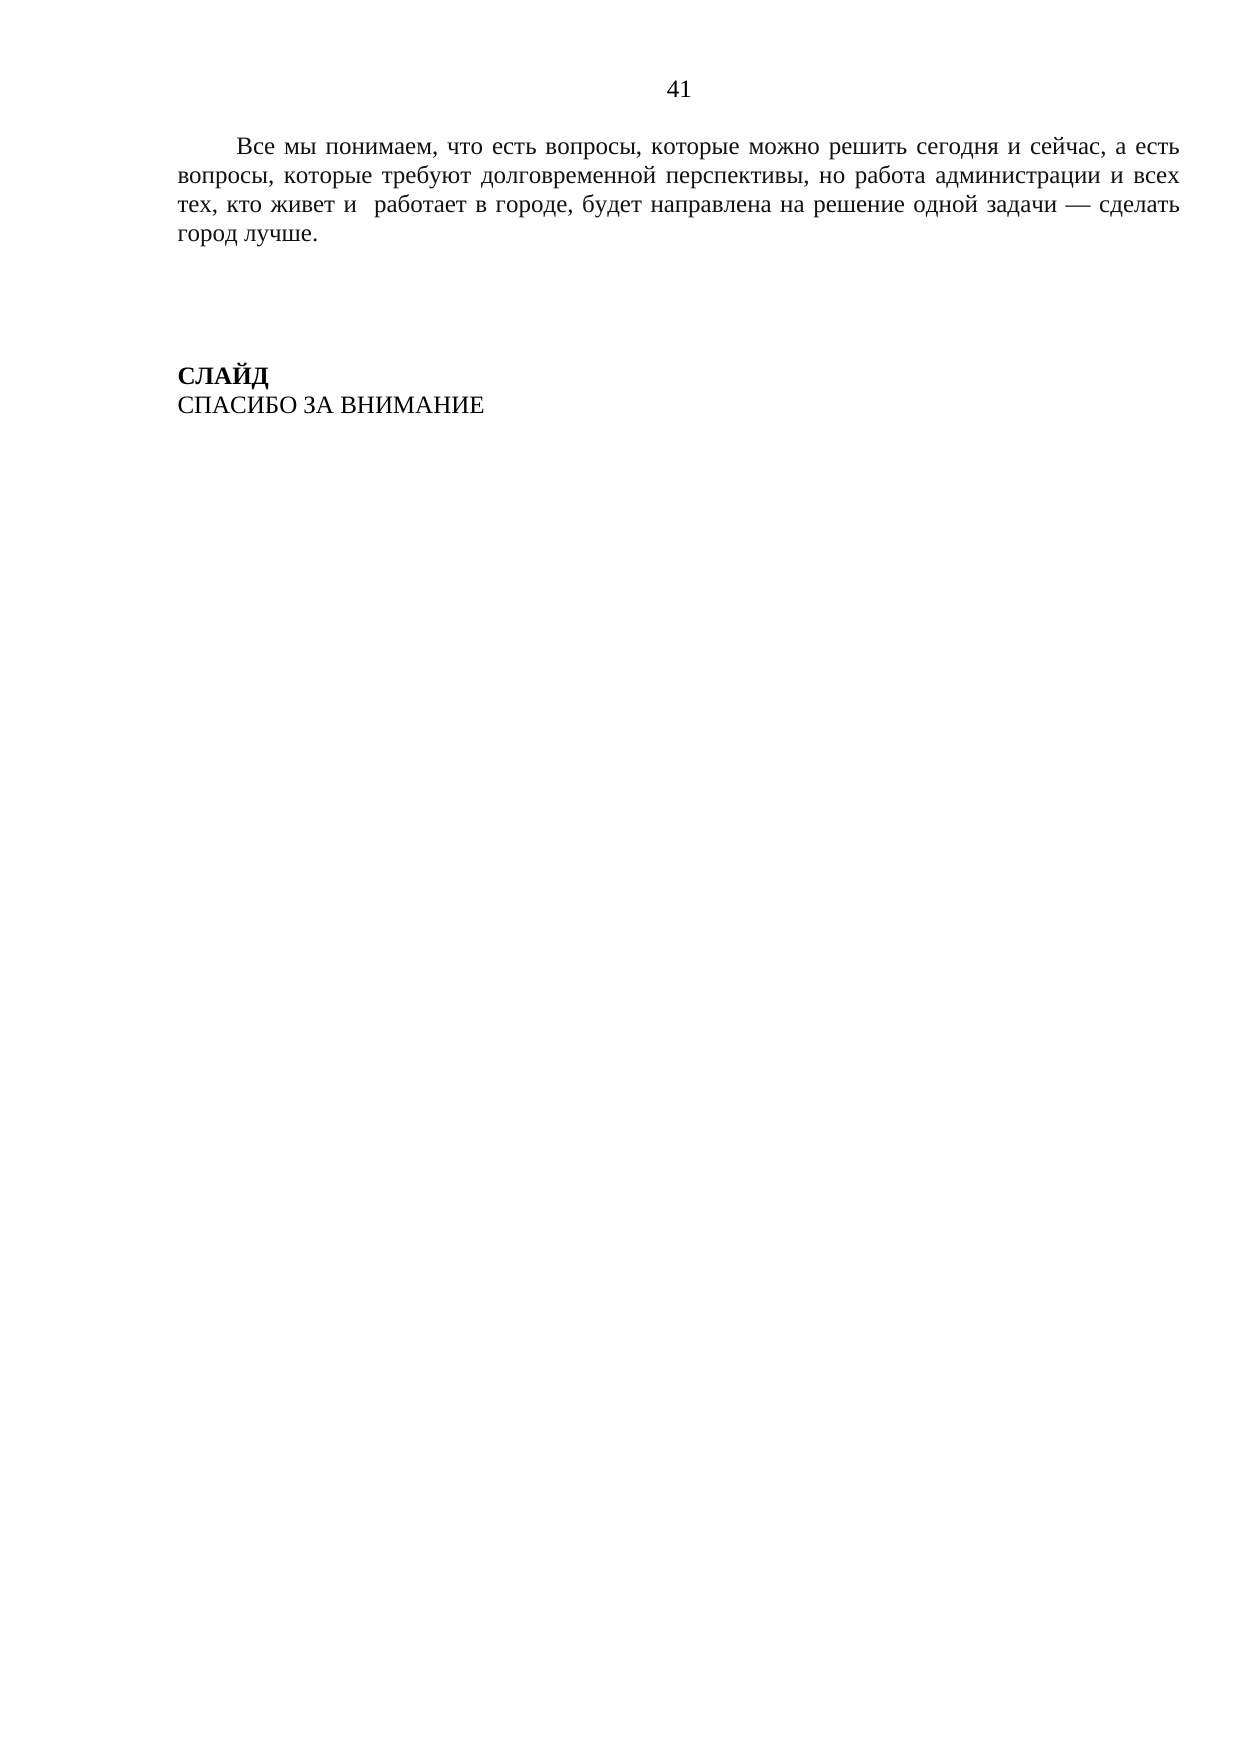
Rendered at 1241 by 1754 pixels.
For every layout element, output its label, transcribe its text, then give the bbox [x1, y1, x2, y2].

text СПАСИБО ЗА ВНИМАНИЕ [177, 390, 1181, 419]
text Все мы понимаем, что есть вопросы, которые можно решить сегодня и сейчас, а есть вопросы, которые требуют долговременной перспективы, но работа администрации и всех тех, кто живет и работает в городе, будет направлена на решение одной задачи — сделать город лучше. [177, 131, 1181, 246]
text СЛАЙД [177, 361, 1181, 390]
